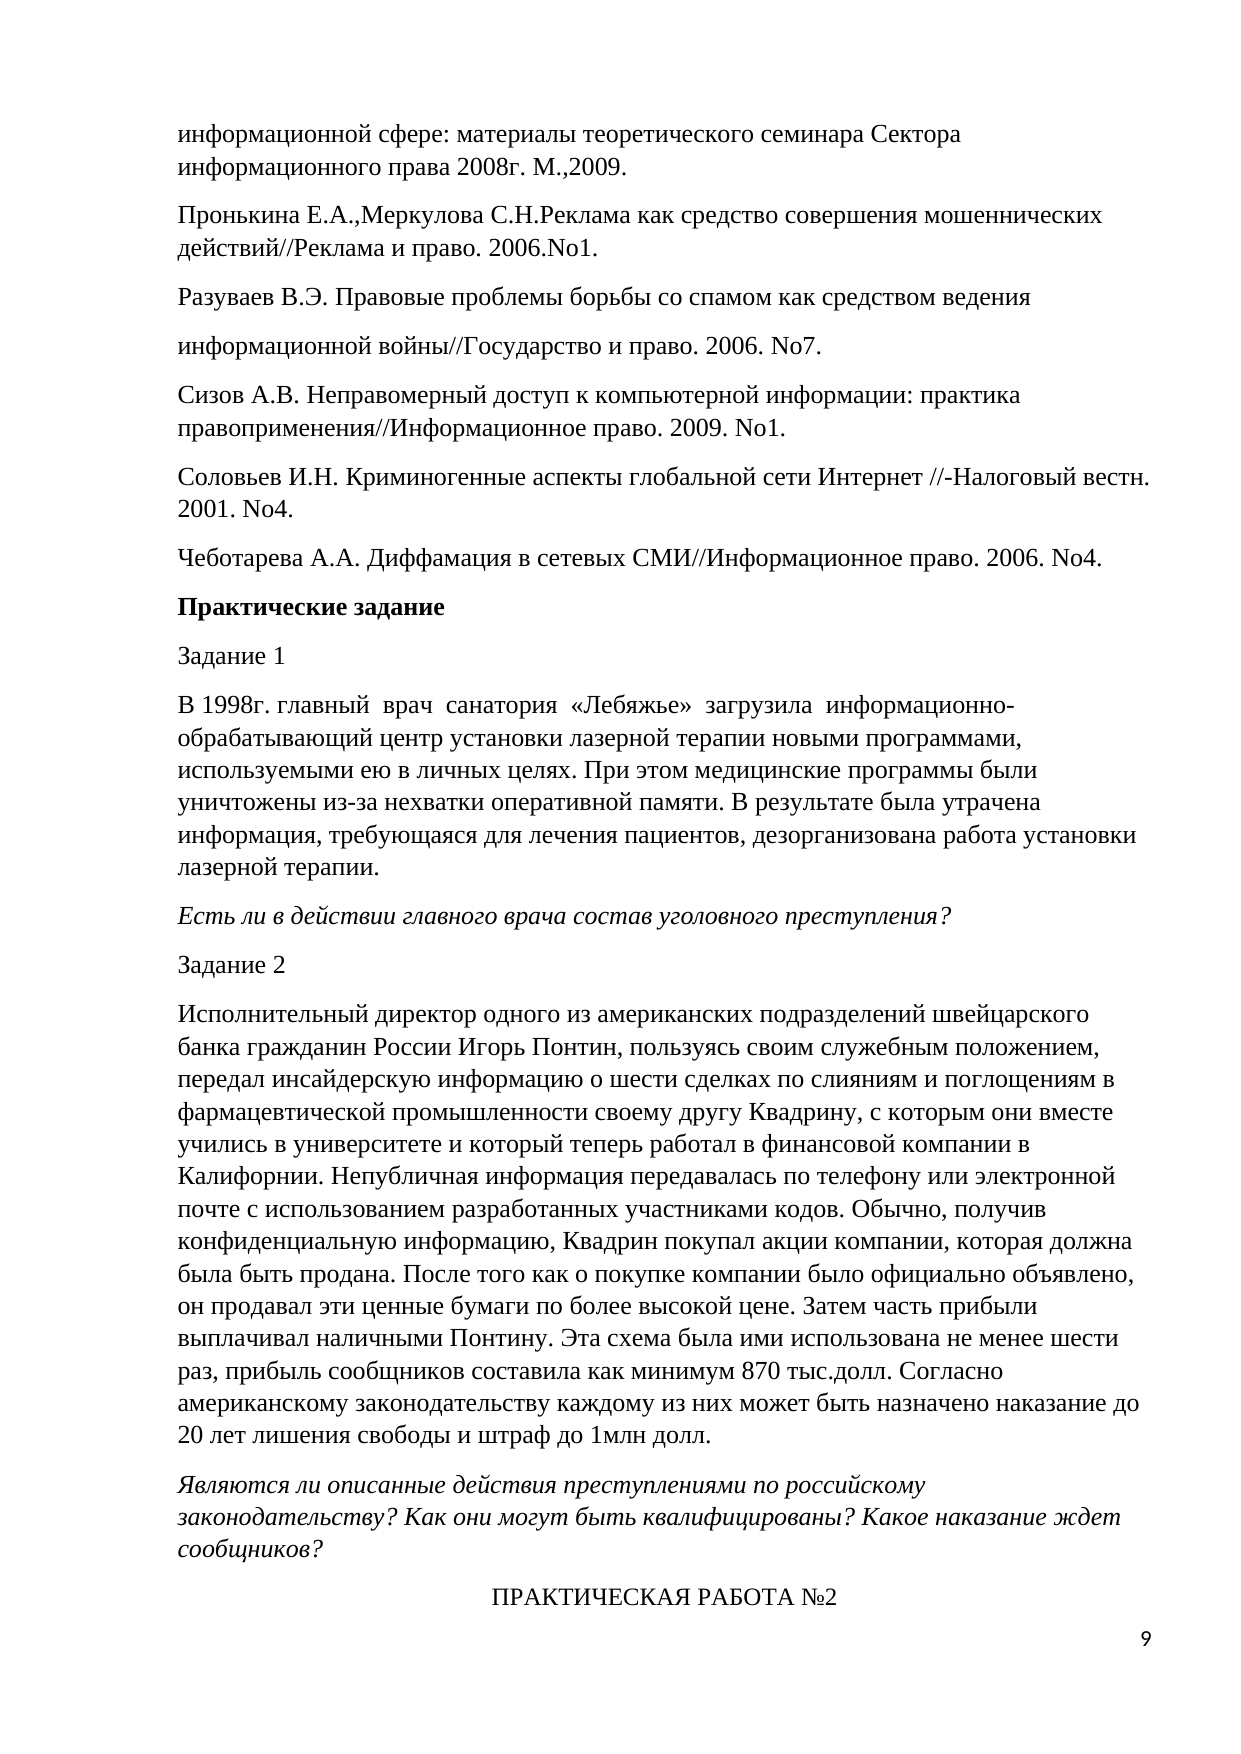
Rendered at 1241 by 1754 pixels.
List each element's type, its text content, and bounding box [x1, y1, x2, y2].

text Практические задание [177, 591, 1152, 621]
text Чеботарева А.А. Диффамация в сетевых СМИ//Информационное право. 2006. No4. [177, 542, 1152, 572]
text Разуваев В.Э. Правовые проблемы борьбы со спамом как средством ведения [177, 281, 1152, 311]
text Соловьев И.Н. Криминогенные аспекты глобальной сети Интернет //-Налоговый вестн. 2001. No4. [177, 461, 1152, 523]
text информационной войны//Государство и право. 2006. No7. [177, 330, 1152, 360]
text ПРАКТИЧЕСКАЯ РАБОТА №2 [177, 1582, 1152, 1611]
text Сизов А.В. Неправомерный доступ к компьютерной информации: практика правоприменения//Информационное право. 2009. No1. [177, 379, 1152, 442]
text В 1998г. главный врач санатория «Лебяжье» загрузила информационно-обрабатывающий центр установки лазерной терапии новыми программами, используемыми ею в личных целях. При этом медицинские программы были уничтожены из-за нехватки оперативной памяти. В результате была утрачена информация, требующаяся для лечения пациентов, дезорганизована работа установки лазерной терапии. [177, 689, 1152, 881]
text Являются ли описанные действия преступлениями по российскому законодательству? Как они могут быть квалифицированы? Какое наказание ждет сообщников? [177, 1469, 1152, 1563]
text Задание 2 [177, 949, 1152, 979]
text информационной сфере: материалы теоретического семинара Сектора информационного права 2008г. М.,2009. [177, 118, 1152, 181]
text Есть ли в действии главного врача состав уголовного преступления? [177, 900, 1152, 930]
text Исполнительный директор одного из американских подразделений швейцарского банка гражданин России Игорь Понтин, пользуясь своим служебным положением, передал инсайдерскую информацию о шести сделках по слияниям и поглощениям в фармацевтической промышленности своему другу Квадрину, с которым они вместе учились в университете и который теперь работал в финансовой компании в Калифорнии. Непубличная информация передавалась по телефону или электронной почте с использованием разработанных участниками кодов. Обычно, получив конфиденциальную информацию, Квадрин покупал акции компании, которая должна была быть продана. После того как о покупке компании было официально объявлено, он продавал эти ценные бумаги по более высокой цене. Затем часть прибыли выплачивал наличными Понтину. Эта схема была ими использована не менее шести раз, прибыль сообщников составила как минимум 870 тыс.долл. Согласно американскому законодательству каждому из них может быть назначено наказание до 20 лет лишения свободы и штраф до 1млн долл. [177, 998, 1152, 1449]
text Задание 1 [177, 640, 1152, 670]
text Пронькина Е.А.,Меркулова С.Н.Реклама как средство совершения мошеннических действий//Реклама и право. 2006.No1. [177, 199, 1152, 262]
